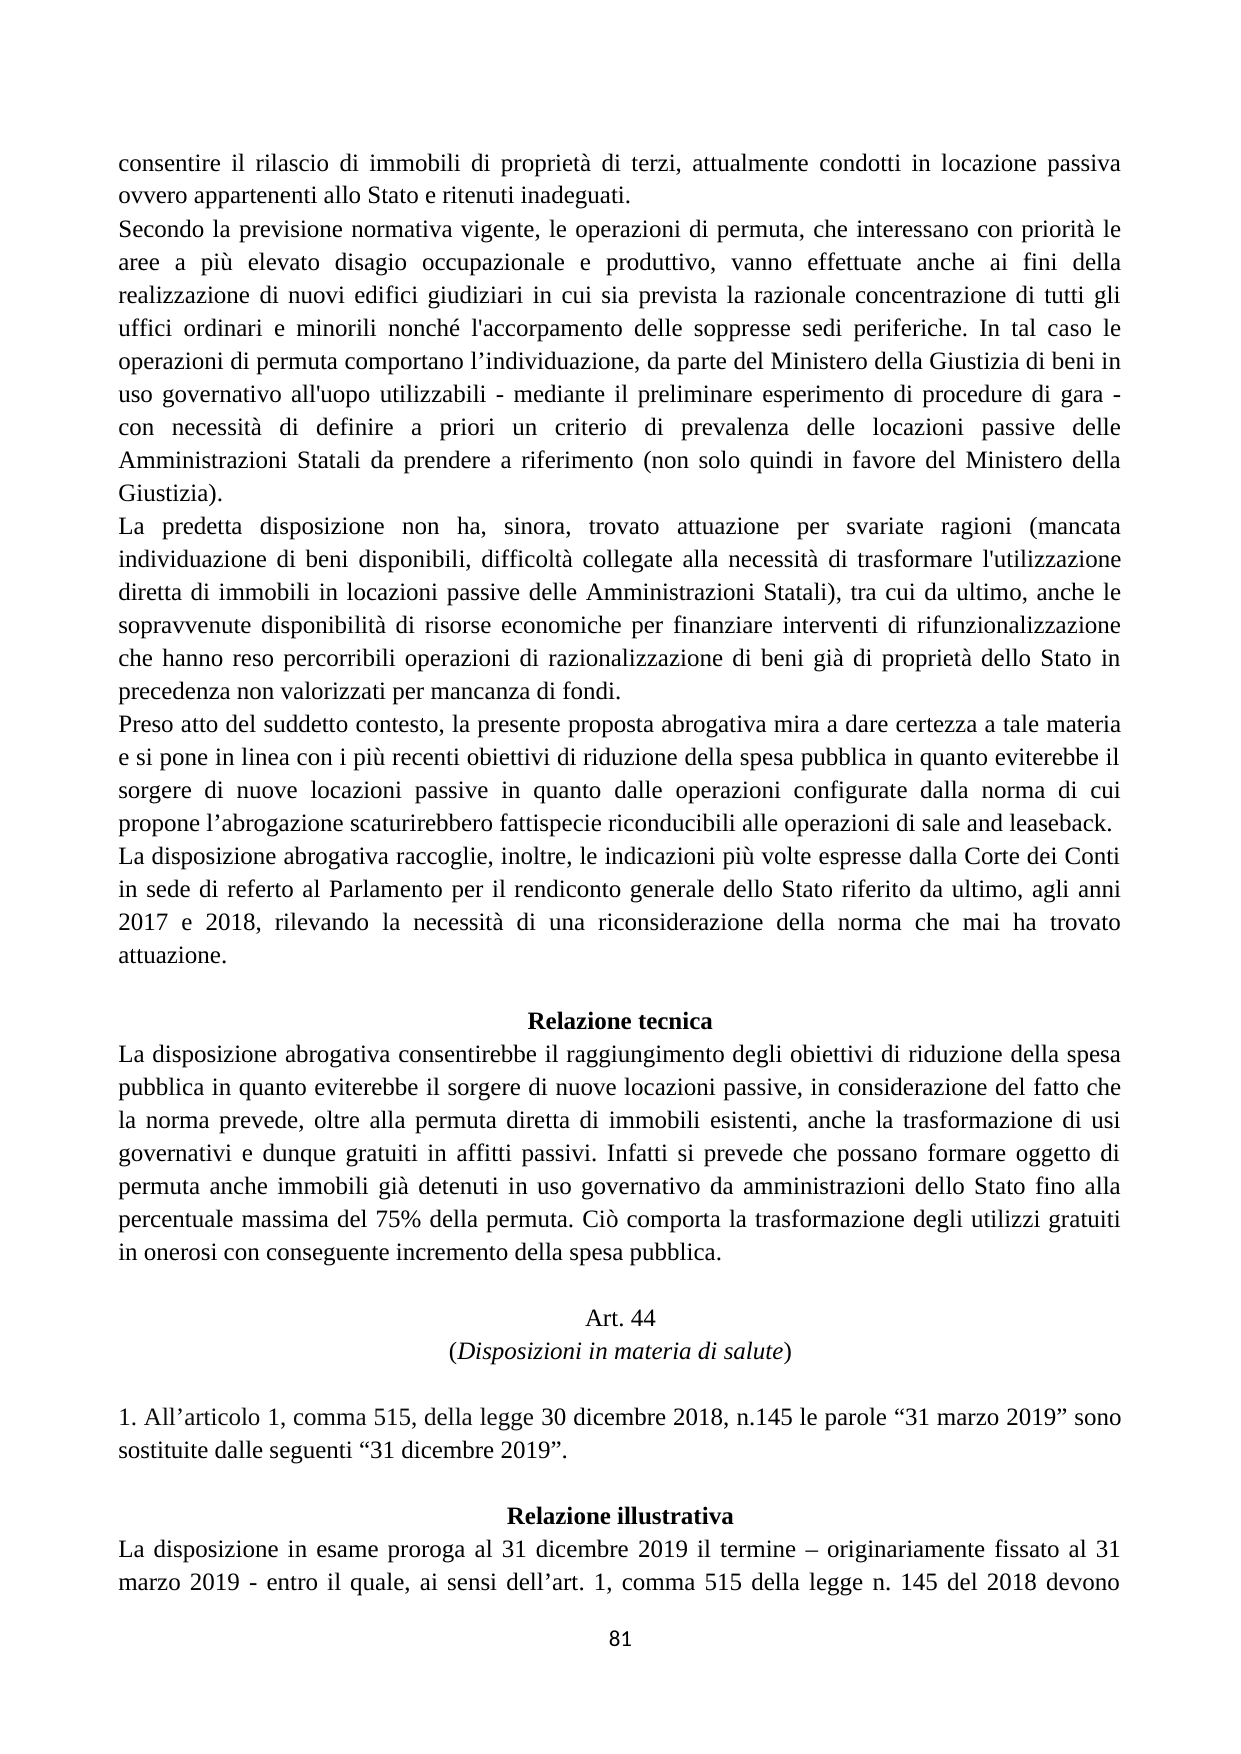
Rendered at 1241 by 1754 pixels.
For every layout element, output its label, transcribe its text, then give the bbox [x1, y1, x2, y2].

text La disposizione abrogativa raccoglie, inoltre, le indicazioni più volte espresse dalla Corte dei Conti in sede di referto al Parlamento per il rendiconto generale dello Stato riferito da ultimo, agli anni 2017 e 2018, rilevando la necessità di una riconsiderazione della norma che mai ha trovato attuazione. [118, 841, 1122, 969]
text Art. 44 [118, 1303, 1122, 1332]
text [118, 1534, 1122, 1596]
text 1. All’articolo 1, comma 515, della legge 30 dicembre 2018, n.145 le parole “31 marzo 2019” sono sostituite dalle seguenti “31 dicembre 2019”. [118, 1402, 1122, 1464]
text Relazione tecnica [118, 1006, 1122, 1035]
text La disposizione abrogativa consentirebbe il raggiungimento degli obiettivi di riduzione della spesa pubblica in quanto eviterebbe il sorgere di nuove locazioni passive, in considerazione del fatto che la norma prevede, oltre alla permuta diretta di immobili esistenti, anche la trasformazione di usi governativi e dunque gratuiti in affitti passivi. Infatti si prevede che possano formare oggetto di permuta anche immobili già detenuti in uso governativo da amministrazioni dello Stato fino alla percentuale massima del 75% della permuta. Ciò comporta la trasformazione degli utilizzi gratuiti in onerosi con conseguente incremento della spesa pubblica. [118, 1039, 1122, 1266]
text Preso atto del suddetto contesto, la presente proposta abrogativa mira a dare certezza a tale materia e si pone in linea con i più recenti obiettivi di riduzione della spesa pubblica in quanto eviterebbe il sorgere di nuove locazioni passive in quanto dalle operazioni configurate dalla norma di cui propone l’abrogazione scaturirebbero fattispecie riconducibili alle operazioni di sale and leaseback. [118, 709, 1122, 837]
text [118, 148, 1122, 209]
text La predetta disposizione non ha, sinora, trovato attuazione per svariate ragioni (mancata individuazione di beni disponibili, difficoltà collegate alla necessità di trasformare l'utilizzazione diretta di immobili in locazioni passive delle Amministrazioni Statali), tra cui da ultimo, anche le sopravvenute disponibilità di risorse economiche per finanziare interventi di rifunzionalizzazione che hanno reso percorribili operazioni di razionalizzazione di beni già di proprietà dello Stato in precedenza non valorizzati per mancanza di fondi. [118, 511, 1122, 705]
text Relazione illustrativa [118, 1501, 1122, 1530]
text (Disposizioni in materia di salute) [118, 1336, 1122, 1365]
text Secondo la previsione normativa vigente, le operazioni di permuta, che interessano con priorità le aree a più elevato disagio occupazionale e produttivo, vanno effettuate anche ai fini della realizzazione di nuovi edifici giudiziari in cui sia prevista la razionale concentrazione di tutti gli uffici ordinari e minorili nonché l'accorpamento delle soppresse sedi periferiche. In tal caso le operazioni di permuta comportano l’individuazione, da parte del Ministero della Giustizia di beni in uso governativo all'uopo utilizzabili - mediante il preliminare esperimento di procedure di gara - con necessità di definire a priori un criterio di prevalenza delle locazioni passive delle Amministrazioni Statali da prendere a riferimento (non solo quindi in favore del Ministero della Giustizia). [118, 214, 1122, 507]
